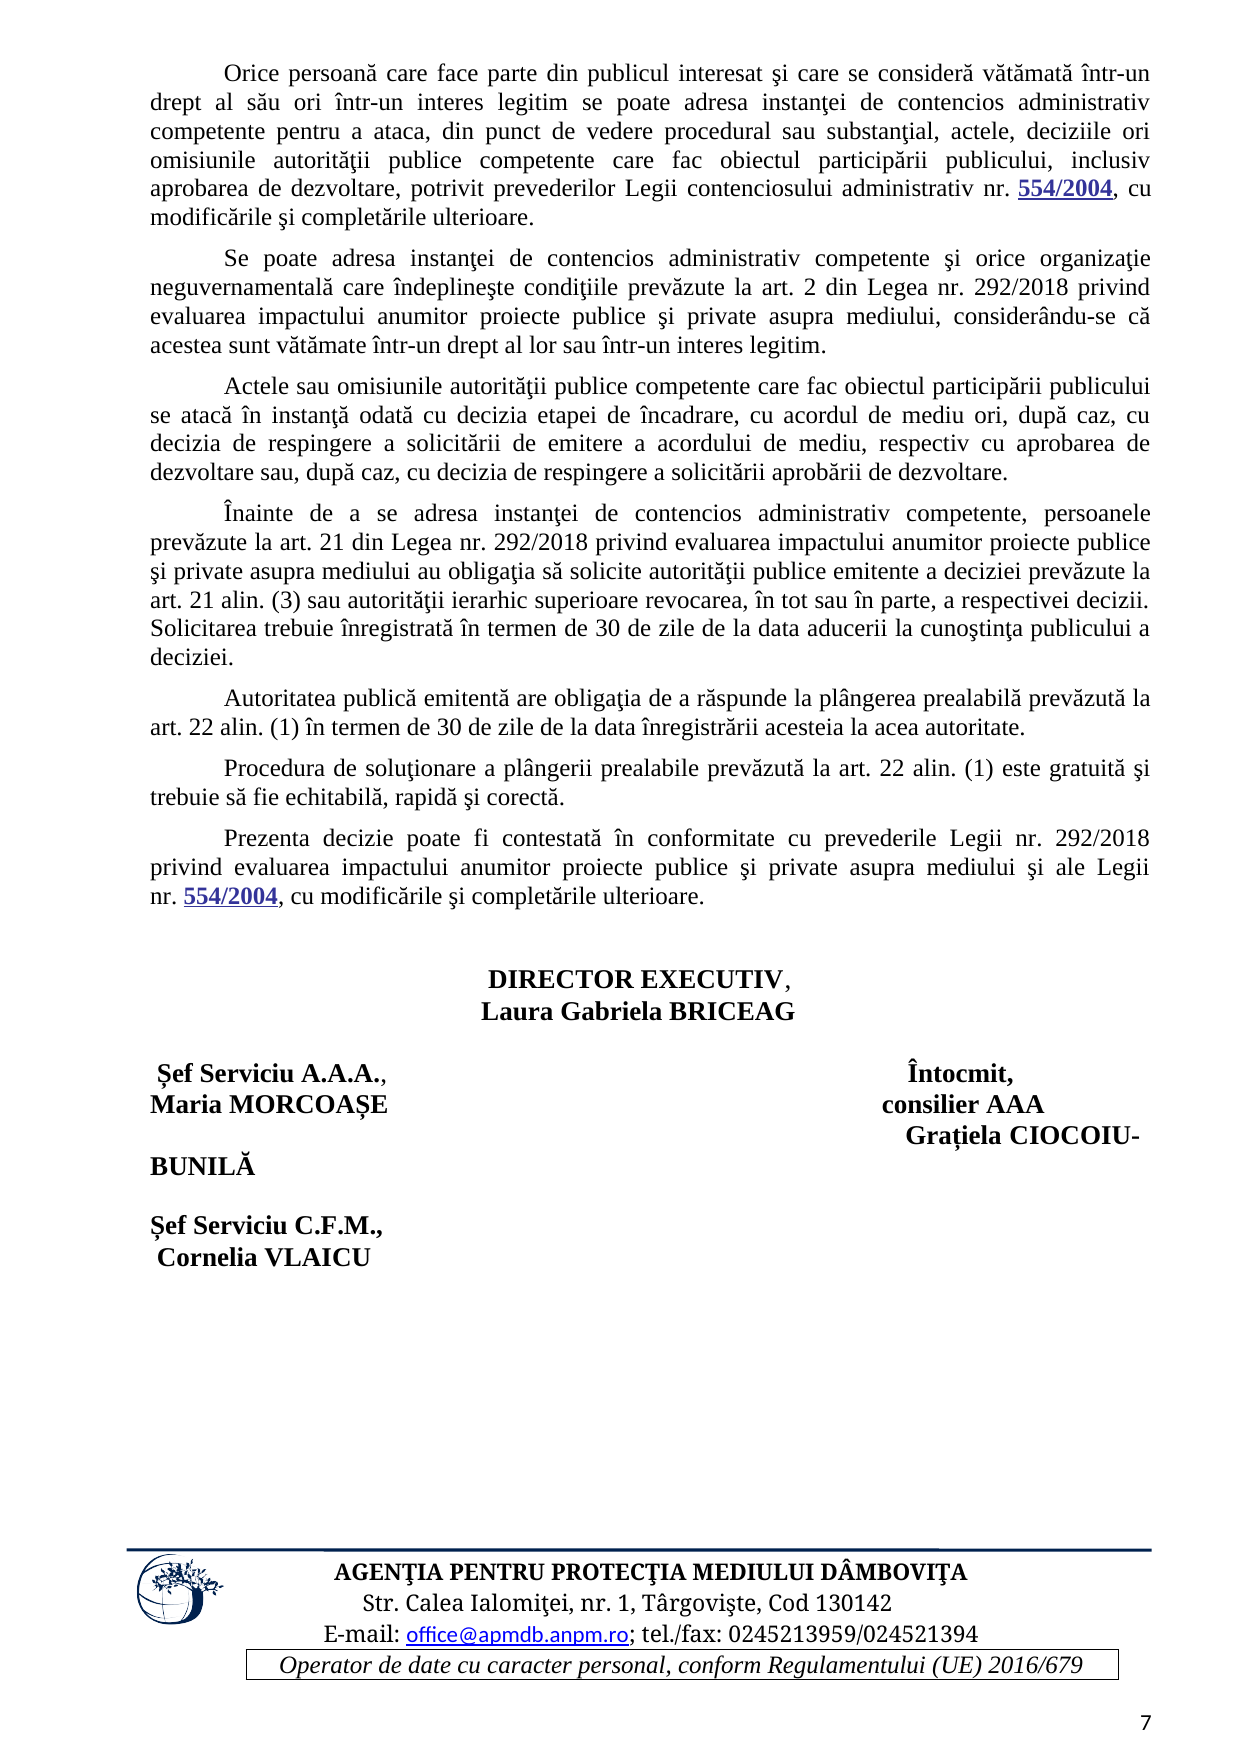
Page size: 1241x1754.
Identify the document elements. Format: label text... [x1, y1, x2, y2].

text Orice persoană care face parte din publicul interesat şi care se consideră vătămată într-un drept al său ori într-un interes legitim se poate adresa instanţei de contencios administrativ competente pentru a ataca, din punct de vedere procedural sau substanţial, actele, deciziile ori omisiunile autorităţii publice competente care fac obiectul participării publicului, inclusiv aprobarea de dezvoltare, potrivit prevederilor Legii contenciosului administrativ nr. 554/2004, cu modificările şi completările ulterioare. [150, 58, 1152, 231]
text DIRECTOR EXECUTIV, [150, 963, 1152, 994]
text Cornelia VLAICU [150, 1241, 1152, 1272]
text Șef Serviciu A.A.A., Întocmit, [150, 1057, 1152, 1088]
text Șef Serviciu C.F.M., [150, 1209, 1152, 1241]
text Maria MORCOAȘE consilier AAA [150, 1088, 1152, 1119]
text Prezenta decizie poate fi contestată în conformitate cu prevederile Legii nr. 292/2018 privind evaluarea impactului anumitor proiecte publice şi private asupra mediului şi ale Legii nr. 554/2004, cu modificările şi completările ulterioare. [150, 823, 1152, 910]
text Înainte de a se adresa instanţei de contencios administrativ competente, persoanele prevăzute la art. 21 din Legea nr. 292/2018 privind evaluarea impactului anumitor proiecte publice şi private asupra mediului au obligaţia să solicite autorităţii publice emitente a deciziei prevăzute la art. 21 alin. (3) sau autorităţii ierarhic superioare revocarea, în tot sau în parte, a respectivei decizii. Solicitarea trebuie înregistrată în termen de 30 de zile de la data aducerii la cunoştinţa publicului a deciziei. [150, 498, 1152, 671]
text Procedura de soluţionare a plângerii prealabile prevăzută la art. 22 alin. (1) este gratuită şi trebuie să fie echitabilă, rapidă şi corectă. [150, 753, 1152, 811]
text Autoritatea publică emitentă are obligaţia de a răspunde la plângerea prealabilă prevăzută la art. 22 alin. (1) în termen de 30 de zile de la data înregistrării acesteia la acea autoritate. [150, 683, 1152, 741]
text Laura Gabriela BRICEAG [150, 994, 1152, 1026]
text Actele sau omisiunile autorităţii publice competente care fac obiectul participării publicului se atacă în instanţă odată cu decizia etapei de încadrare, cu acordul de mediu ori, după caz, cu decizia de respingere a solicitării de emitere a acordului de mediu, respectiv cu aprobarea de dezvoltare sau, după caz, cu decizia de respingere a solicitării aprobării de dezvoltare. [150, 371, 1152, 486]
text Grațiela CIOCOIU- BUNILĂ [150, 1119, 1152, 1181]
text Se poate adresa instanţei de contencios administrativ competente şi orice organizaţie neguvernamentală care îndeplineşte condiţiile prevăzute la art. 2 din Legea nr. 292/2018 privind evaluarea impactului anumitor proiecte publice şi private asupra mediului, considerându-se că acestea sunt vătămate într-un drept al lor sau într-un interes legitim. [150, 243, 1152, 358]
